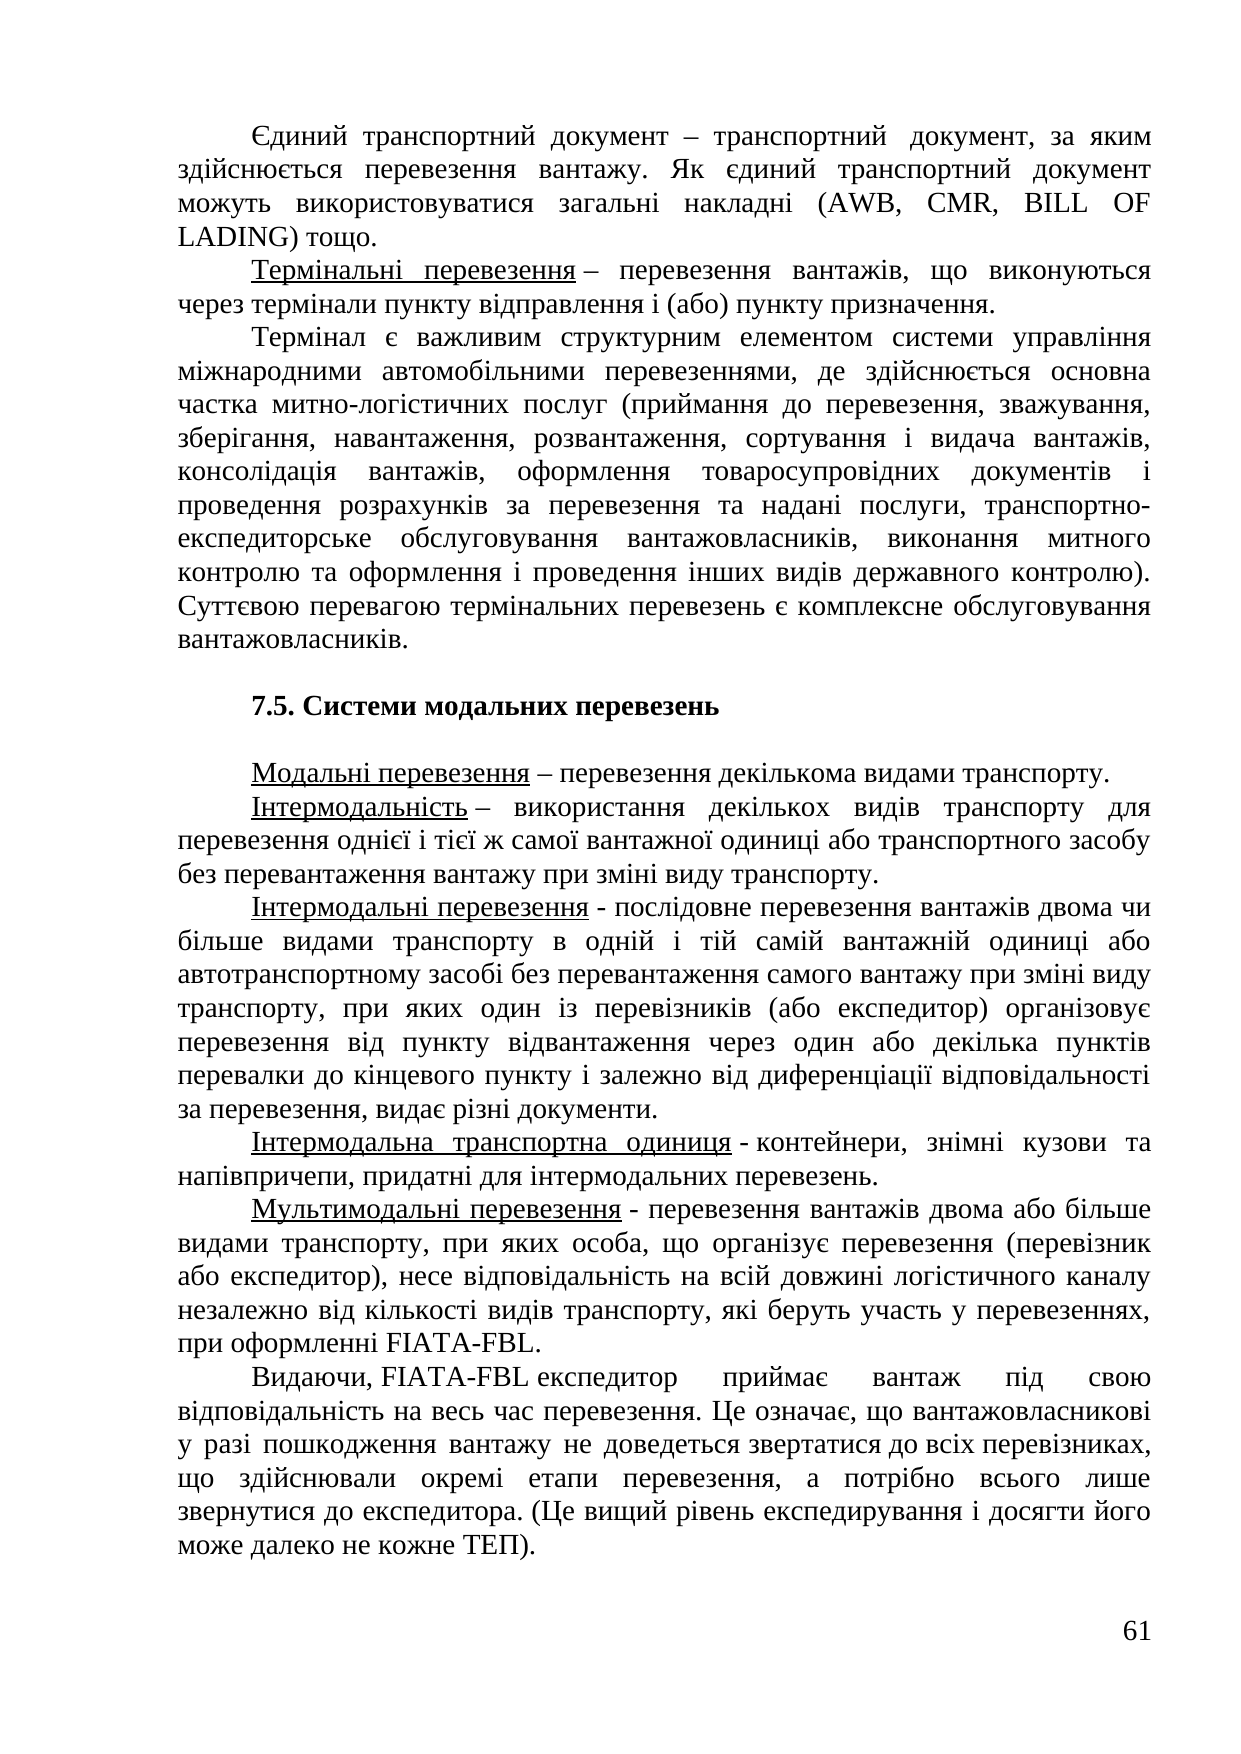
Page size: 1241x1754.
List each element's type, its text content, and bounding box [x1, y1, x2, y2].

text Мультимодальні перевезення - перевезення вантажів двома або більше видами транспорту, при яких особа, що організує перевезення (перевізник або експедитор), несе відповідальність на всій довжині логістичного каналу незалежно від кількості видів транспорту, які беруть участь у перевезеннях, при оформленні FIATA-FBL. [177, 1191, 1152, 1359]
text Єдиний транспортний документ – транспортний документ, за яким здійснюється перевезення вантажу. Як єдиний транспортний документ можуть використовуватися загальні накладні (AWB, CMR, BILL OF LADING) тощо. [177, 118, 1152, 252]
text Інтермодальні перевезення - послідовне перевезення вантажів двома чи більше видами транспорту в одній і тій самій вантажній одиниці або автотранспортному засобі без перевантаження самого вантажу при зміні виду транспорту, при яких один із перевізників (або експедитор) організовує перевезення від пункту відвантаження через один або декілька пунктів перевалки до кінцевого пункту і залежно від диференціації відповідальності за перевезення, видає різні документи. [177, 889, 1152, 1124]
text Видаючи, FIATA-FBL експедитор приймає вантаж під свою відповідальність на весь час перевезення. Це означає, що вантажовласникові у разі пошкодження вантажу не доведеться звертатися до всіх перевізниках, що здійснювали окремі етапи перевезення, а потрібно всього лише звернутися до експедитора. (Це вищий рівень експедирування i досягти його може далеко не кожне ТЕП). [177, 1359, 1152, 1560]
text Інтермодальна транспортна одиниця - контейнери, знімні кузови та напівпричепи, придатні для інтермодальних перевезень. [177, 1124, 1152, 1191]
text Термінальні перевезення – перевезення вантажів, що виконуються через термінали пункту відправлення і (або) пункту призначення. [177, 252, 1152, 319]
text Модальні перевезення – перевезення декількома видами транспорту. [177, 755, 1152, 789]
text Термінал є важливим структурним елементом системи управління міжнародними автомобільними перевезеннями, де здійснюється основна частка митно-логістичних послуг (приймання до перевезення, зважування, зберігання, навантаження, розвантаження, сортування і видача вантажів, консолідація вантажів, оформлення товаросупровідних документів і проведення розрахунків за перевезення та надані послуги, транспортно-експедиторське обслуговування вантажовласників, виконання митного контролю та оформлення і проведення інших видів державного контролю). Суттєвою перевагою термінальних перевезень є комплексне обслуговування вантажовласників. [177, 319, 1152, 655]
text 7.5. Системи модальних перевезень [177, 688, 1152, 722]
text Інтермодальність – використання декількох видів транспорту для перевезення однієї і тієї ж самої вантажної одиниці або транспортного засобу без перевантаження вантажу при зміні виду транспорту. [177, 789, 1152, 889]
